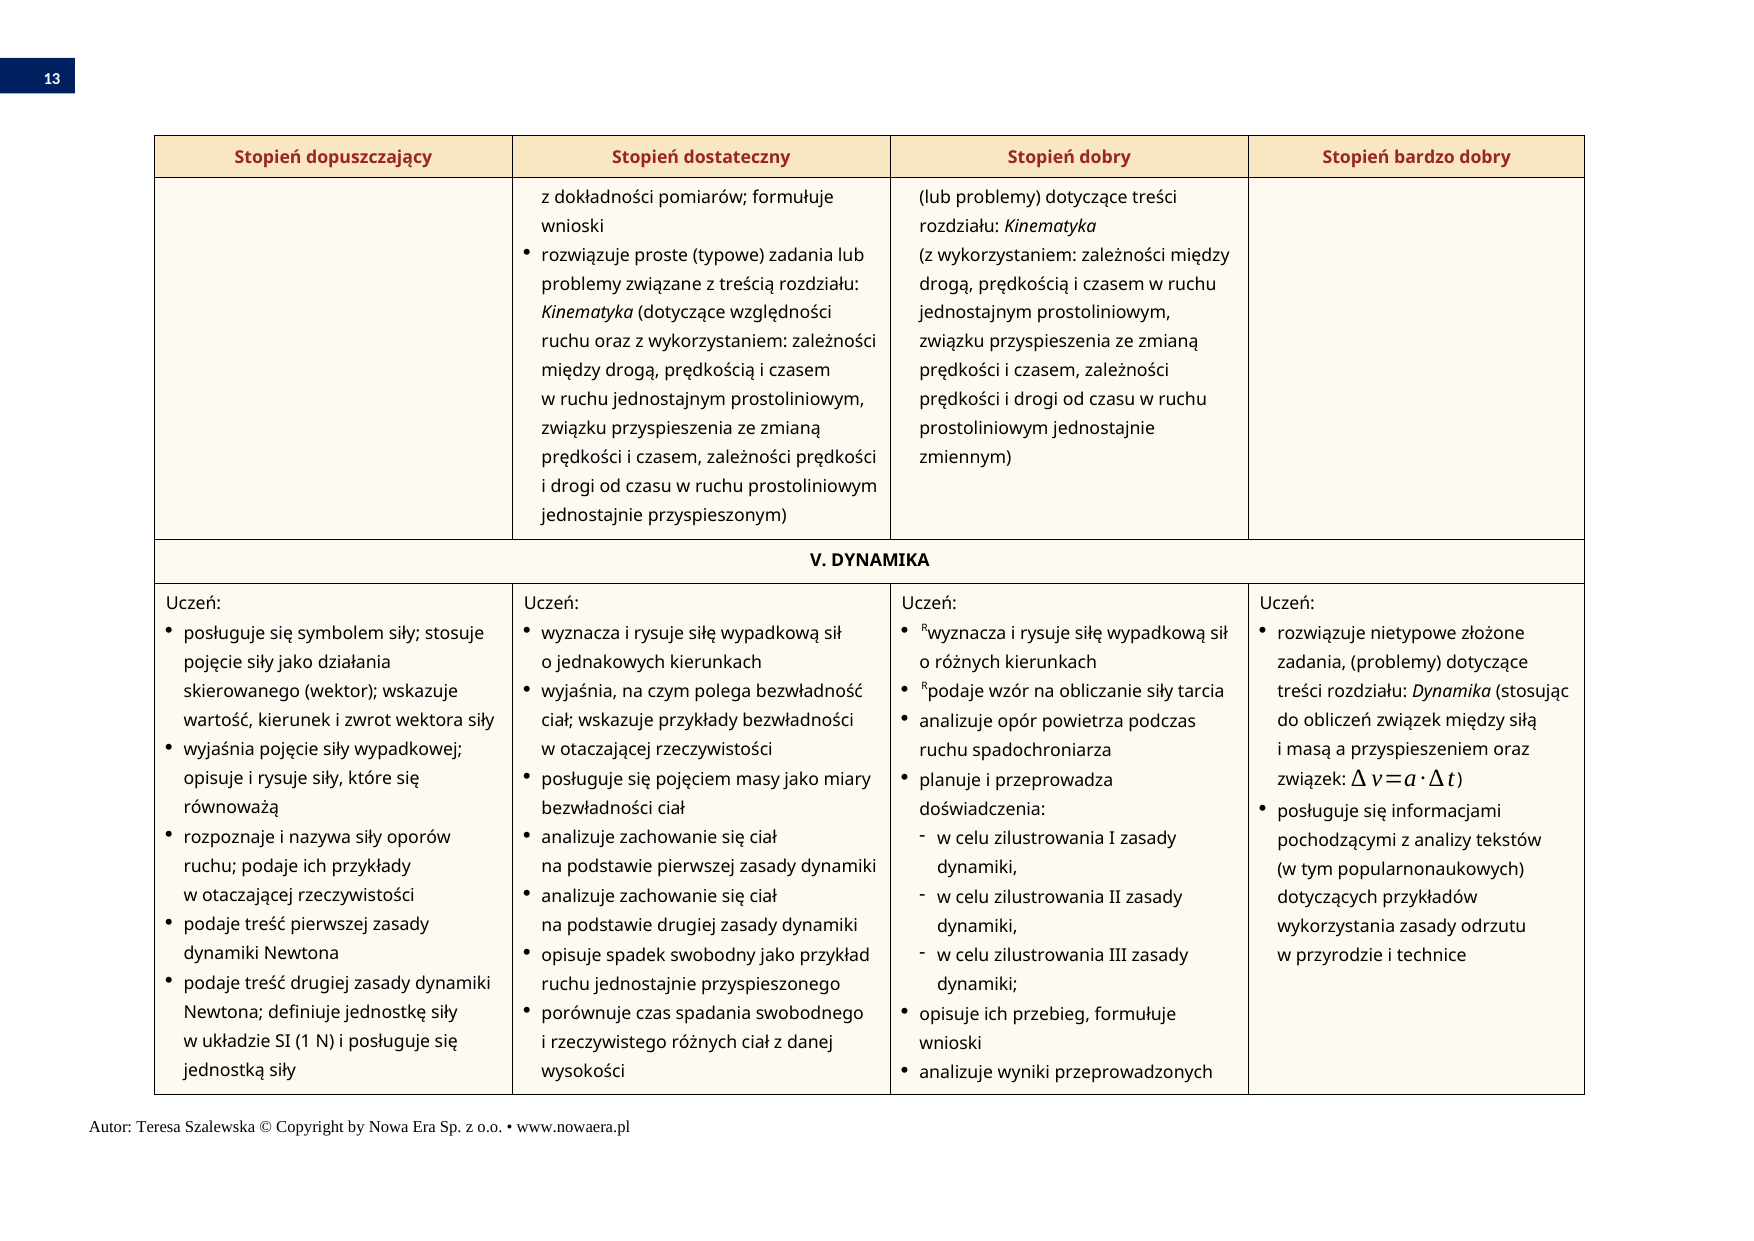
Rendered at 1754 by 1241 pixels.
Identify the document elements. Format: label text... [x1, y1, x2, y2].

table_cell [513, 584, 890, 1094]
table_header Stopień dopuszczający [155, 136, 512, 177]
table_cell V. DYNAMIKA [155, 540, 1584, 583]
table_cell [155, 178, 512, 538]
table_header Stopień dostateczny [513, 136, 890, 177]
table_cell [1249, 178, 1584, 538]
table_header Stopień bardzo dobry [1249, 136, 1584, 177]
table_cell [513, 178, 890, 538]
table_header Stopień dobry [891, 136, 1248, 177]
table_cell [1249, 584, 1584, 1094]
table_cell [155, 584, 512, 1094]
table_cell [891, 584, 1248, 1094]
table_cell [891, 178, 1248, 538]
